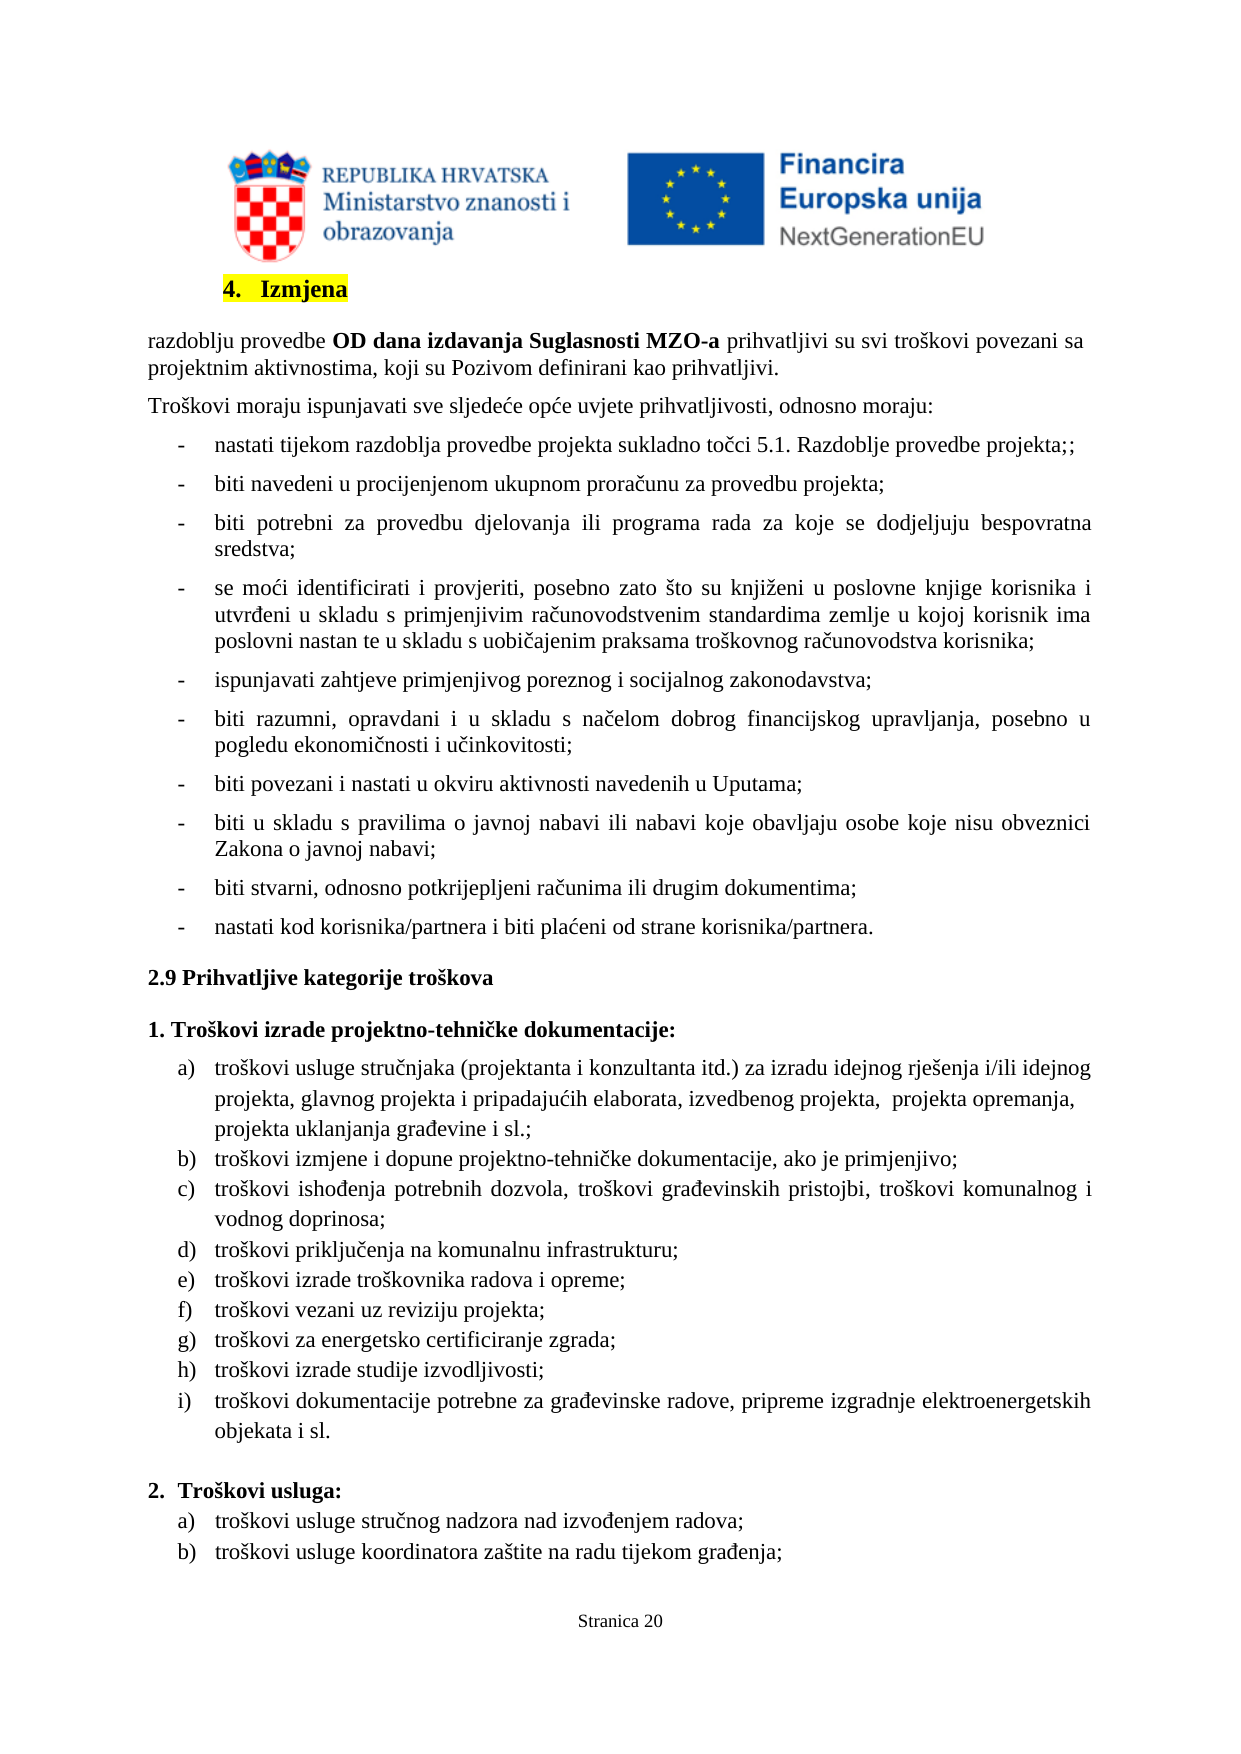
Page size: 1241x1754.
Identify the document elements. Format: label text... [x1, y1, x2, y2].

text Troškovi moraju ispunjavati sve sljedeće opće uvjete prihvatljivosti, odnosno moraju: [148, 393, 1093, 419]
list troškovi priključenja na komunalnu infrastrukturu; [177, 1236, 1093, 1262]
list biti stvarni, odnosno potkrijepljeni računima ili drugim dokumentima; [177, 874, 1093, 900]
list biti povezani i nastati u okviru aktivnosti navedenih u Uputama; [177, 770, 1093, 796]
subtitle 2.9 Prihvatljive kategorije troškova [148, 964, 1093, 991]
list troškovi izrade studije izvodljivosti; [177, 1357, 1093, 1383]
list troškovi izrade troškovnika radova i opreme; [177, 1266, 1093, 1292]
list biti u skladu s pravilima o javnoj nabavi ili nabavi koje obavljaju osobe koje nisu obveznici Zakona o javnoj nabavi; [177, 809, 1093, 862]
list biti potrebni za provedbu djelovanja ili programa rada za koje se dodjeljuju bespovratna sredstva; [177, 509, 1093, 562]
list biti navedeni u procijenjenom ukupnom proračunu za provedbu projekta; [177, 470, 1093, 497]
list nastati kod korisnika/partnera i biti plaćeni od strane korisnika/partnera. [177, 913, 1093, 939]
list nastati tijekom razdoblja provedbe projekta sukladno točci 5.1. Razdoblje provedbe projekta;; [177, 431, 1093, 458]
list Troškovi usluga: [148, 1477, 1093, 1504]
list troškovi izmjene i dopune projektno-tehničke dokumentacije, ako je primjenjivo; [177, 1145, 1093, 1171]
list biti razumni, opravdani i u skladu s načelom dobrog financijskog upravljanja, posebno u pogledu ekonomičnosti i učinkovitosti; [177, 705, 1093, 757]
list troškovi vezani uz reviziju projekta; [177, 1296, 1093, 1322]
list troškovi ishođenja potrebnih dozvola, troškovi građevinskih pristojbi, troškovi komunalnog i vodnog doprinosa; [177, 1175, 1093, 1232]
list se moći identificirati i provjeriti, posebno zato što su knjiženi u poslovne knjige korisnika i utvrđeni u skladu s primjenjivim računovodstvenim standardima zemlje u kojoj korisnik ima poslovni nastan te u skladu s uobičajenim praksama troškovnog računovodstva korisnika; [177, 574, 1093, 653]
list troškovi dokumentacije potrebne za građevinske radove, pripreme izgradnje elektroenergetskih objekata i sl. [177, 1387, 1093, 1443]
list troškovi usluge koordinatora zaštite na radu tijekom građenja; [177, 1538, 1093, 1564]
list ispunjavati zahtjeve primjenjivog poreznog i socijalnog zakonodavstva; [177, 666, 1093, 692]
list troškovi usluge stručnog nadzora nad izvođenjem radova; [177, 1508, 1093, 1534]
list troškovi usluge stručnjaka (projektanta i konzultanta itd.) za izradu idejnog rješenja i/ili idejnog projekta, glavnog projekta i pripadajućih elaborata, izvedbenog projekta, projekta opremanja, projekta uklanjanja građevine i sl.; [177, 1054, 1093, 1141]
text 1. Troškovi izrade projektno-tehničke dokumentacije: [148, 1016, 1093, 1042]
picture [222, 140, 1001, 274]
list troškovi za energetsko certificiranje zgrada; [177, 1326, 1093, 1353]
